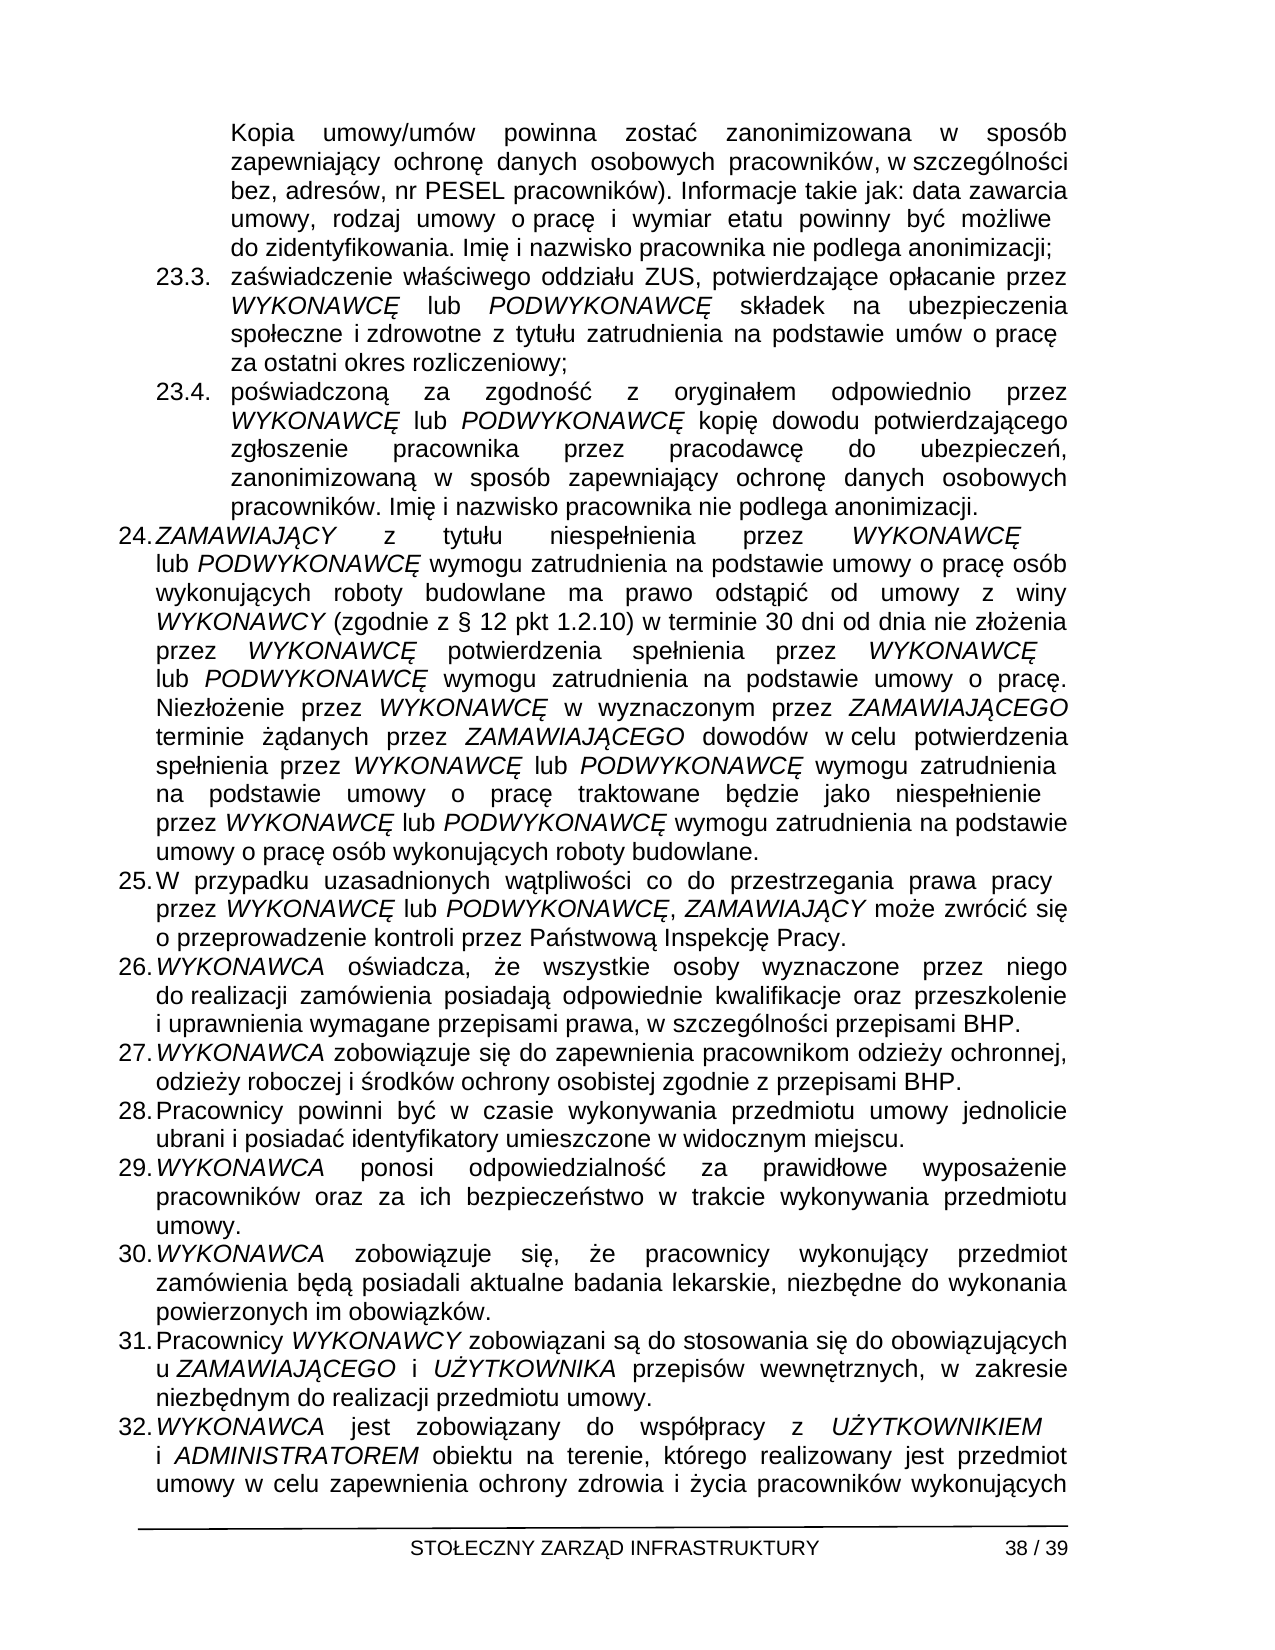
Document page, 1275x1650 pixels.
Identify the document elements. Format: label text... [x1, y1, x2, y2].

list Pracownicy powinni być w czasie wykonywania przedmiotu umowy jednolicie ubrani i posiadać identyfikatory umieszczone w widocznym miejscu. [118, 1096, 1068, 1153]
list Pracownicy WYKONAWCY zobowiązani są do stosowania się do obowiązujących u ZAMAWIAJĄCEGO i UŻYTKOWNIKA przepisów wewnętrznych, w zakresie niezbędnym do realizacji przedmiotu umowy. [118, 1326, 1068, 1412]
list W przypadku uzasadnionych wątpliwości co do przestrzegania prawa pracy przez WYKONAWCĘ lub PODWYKONAWCĘ, ZAMAWIAJĄCY może zwrócić się o przeprowadzenie kontroli przez Państwową Inspekcję Pracy. [118, 866, 1068, 952]
list WYKONAWCA zobowiązuje się do zapewnienia pracownikom odzieży ochronnej, odzieży roboczej i środków ochrony osobistej zgodnie z przepisami BHP. [118, 1038, 1068, 1096]
list WYKONAWCA oświadcza, że wszystkie osoby wyznaczone przez niego do realizacji zamówienia posiadają odpowiednie kwalifikacje oraz przeszkolenie i uprawnienia wymagane przepisami prawa, w szczególności przepisami BHP. [118, 952, 1068, 1038]
list ZAMAWIAJĄCY z tytułu niespełnienia przez WYKONAWCĘ lub PODWYKONAWCĘ wymogu zatrudnienia na podstawie umowy o pracę osób wykonujących roboty budowlane ma prawo odstąpić od umowy z winy WYKONAWCY (zgodnie z § 12 pkt 1.2.10) w terminie 30 dni od dnia nie złożenia przez WYKONAWCĘ potwierdzenia spełnienia przez WYKONAWCĘ lub PODWYKONAWCĘ wymogu zatrudnienia na podstawie umowy o pracę. Niezłożenie przez WYKONAWCĘ w wyznaczonym przez ZAMAWIAJĄCEGO terminie żądanych przez ZAMAWIAJĄCEGO dowodów w celu potwierdzenia spełnienia przez WYKONAWCĘ lub PODWYKONAWCĘ wymogu zatrudnienia na podstawie umowy o pracę traktowane będzie jako niespełnienie przez WYKONAWCĘ lub PODWYKONAWCĘ wymogu zatrudnienia na podstawie umowy o pracę osób wykonujących roboty budowlane. [118, 521, 1068, 866]
list WYKONAWCA zobowiązuje się, że pracownicy wykonujący przedmiot zamówienia będą posiadali aktualne badania lekarskie, niezbędne do wykonania powierzonych im obowiązków. [118, 1239, 1068, 1326]
list WYKONAWCA ponosi odpowiedzialność za prawidłowe wyposażenie pracowników oraz za ich bezpieczeństwo w trakcie wykonywania przedmiotu umowy. [118, 1153, 1068, 1239]
list poświadczoną za zgodność z oryginałem odpowiednio przez WYKONAWCĘ lub PODWYKONAWCĘ kopię dowodu potwierdzającego zgłoszenie pracownika przez pracodawcę do ubezpieczeń, zanonimizowaną w sposób zapewniający ochronę danych osobowych pracowników. Imię i nazwisko pracownika nie podlega anonimizacji. [156, 377, 1068, 521]
list zaświadczenie właściwego oddziału ZUS, potwierdzające opłacanie przez WYKONAWCĘ lub PODWYKONAWCĘ składek na ubezpieczenia społeczne i zdrowotne z tytułu zatrudnienia na podstawie umów o pracę za ostatni okres rozliczeniowy; [156, 262, 1068, 377]
